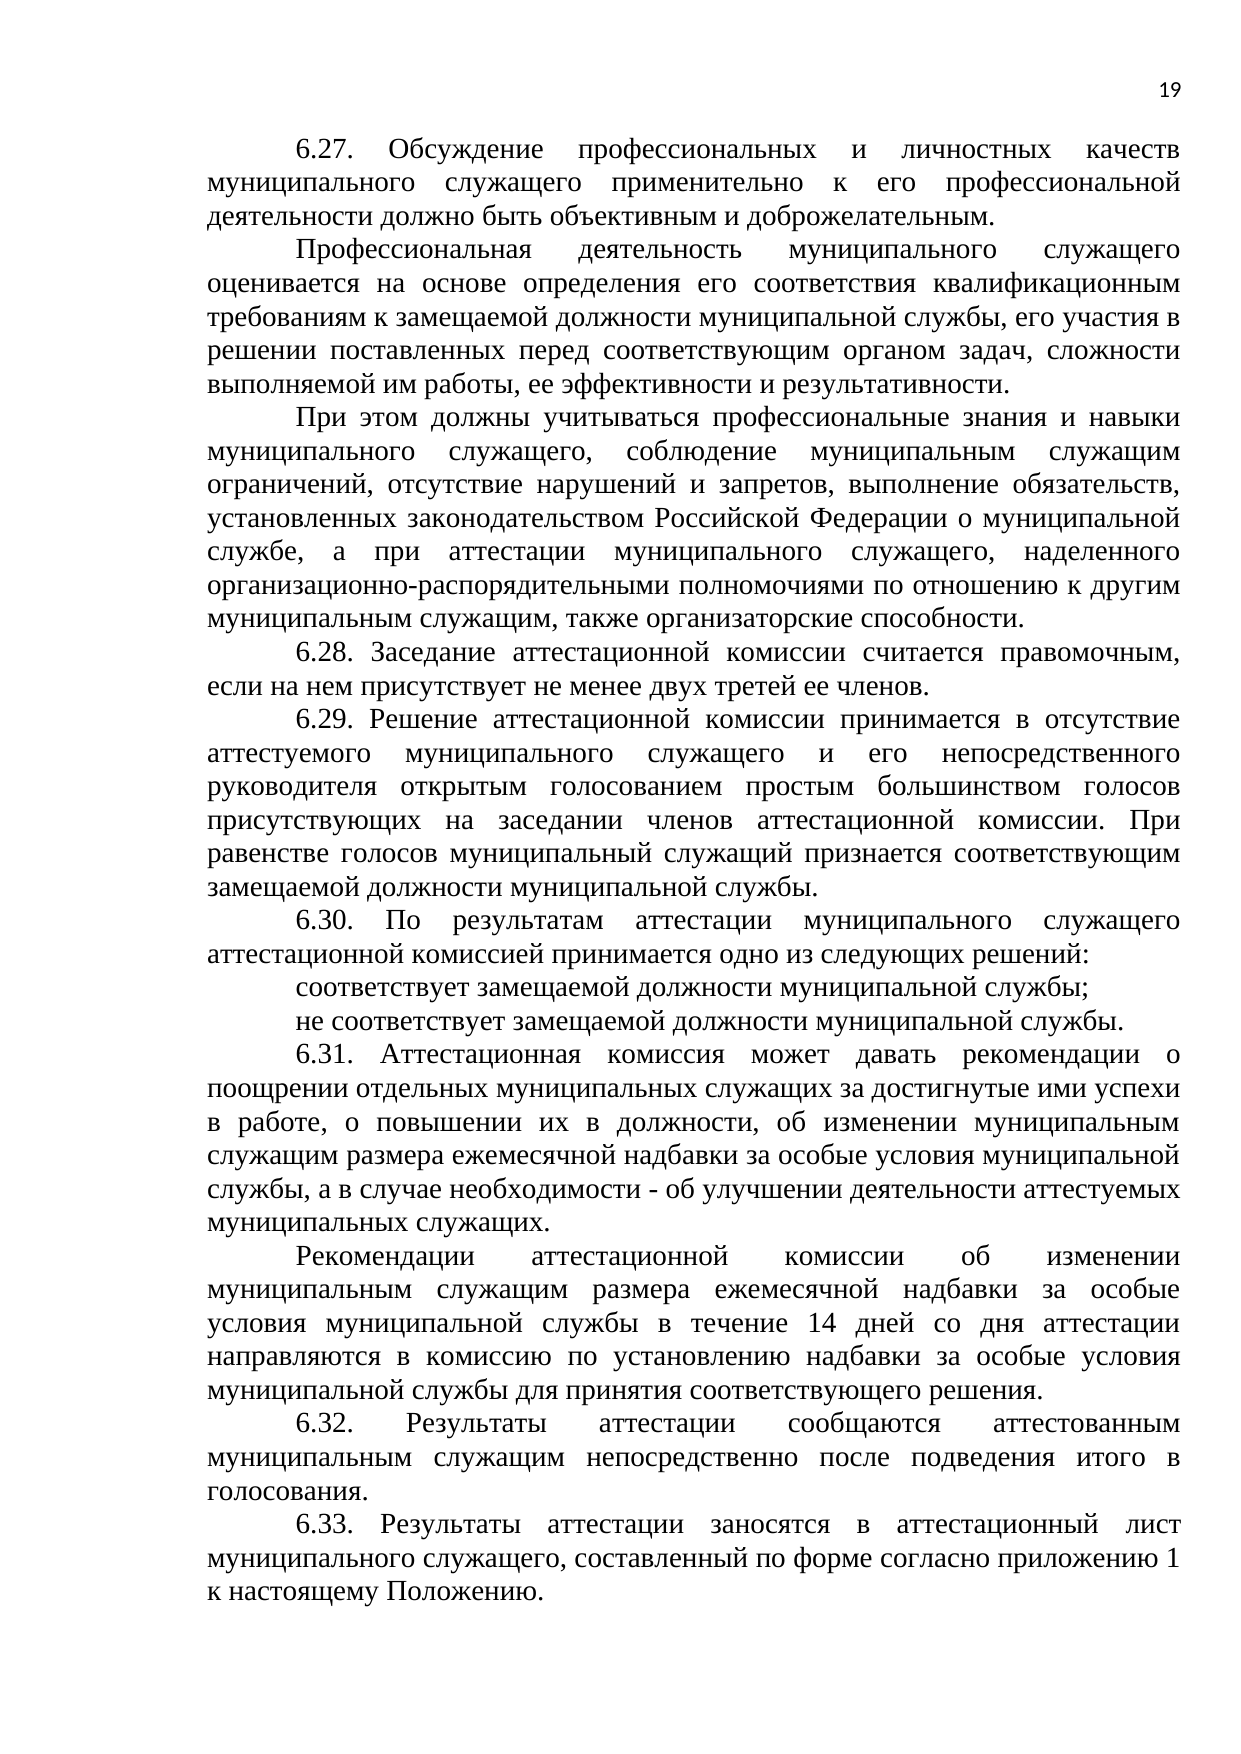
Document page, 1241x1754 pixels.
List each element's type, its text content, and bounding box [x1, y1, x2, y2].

text не соответствует замещаемой должности муниципальной службы. [207, 1003, 1181, 1037]
text соответствует замещаемой должности муниципальной службы; [207, 969, 1181, 1003]
text 6.32. Результаты аттестации сообщаются аттестованным муниципальным служащим непосредственно после подведения итого в голосования. [207, 1406, 1181, 1506]
text При этом должны учитываться профессиональные знания и навыки муниципального служащего, соблюдение муниципальным служащим ограничений, отсутствие нарушений и запретов, выполнение обязательств, установленных законодательством Российской Федерации о муниципальной службе, а при аттестации муниципального служащего, наделенного организационно-распорядительными полномочиями по отношению к другим муниципальным служащим, также организаторские способности. [207, 399, 1181, 634]
text 6.27. Обсуждение профессиональных и личностных качеств муниципального служащего применительно к его профессиональной деятельности должно быть объективным и доброжелательным. [207, 131, 1181, 232]
text 6.30. По результатам аттестации муниципального служащего аттестационной комиссией принимается одно из следующих решений: [207, 902, 1181, 969]
text 6.31. Аттестационная комиссия может давать рекомендации о поощрении отдельных муниципальных служащих за достигнутые ими успехи в работе, о повышении их в должности, об изменении муниципальным служащим размера ежемесячной надбавки за особые условия муниципальной службы, а в случае необходимости - об улучшении деятельности аттестуемых муниципальных служащих. [207, 1037, 1181, 1238]
text 6.28. Заседание аттестационной комиссии считается правомочным, если на нем присутствует не менее двух третей ее членов. [207, 634, 1181, 701]
text 6.29. Решение аттестационной комиссии принимается в отсутствие аттестуемого муниципального служащего и его непосредственного руководителя открытым голосованием простым большинством голосов присутствующих на заседании членов аттестационной комиссии. При равенстве голосов муниципальный служащий признается соответствующим замещаемой должности муниципальной службы. [207, 701, 1181, 902]
text 6.33. Результаты аттестации заносятся в аттестационный лист муниципального служащего, составленный по форме согласно приложению 1 к настоящему Положению. [207, 1506, 1181, 1607]
text Рекомендации аттестационной комиссии об изменении муниципальным служащим размера ежемесячной надбавки за особые условия муниципальной службы в течение 14 дней со дня аттестации направляются в комиссию по установлению надбавки за особые условия муниципальной службы для принятия соответствующего решения. [207, 1238, 1181, 1406]
text Профессиональная деятельность муниципального служащего оценивается на основе определения его соответствия квалификационным требованиям к замещаемой должности муниципальной службы, его участия в решении поставленных перед соответствующим органом задач, сложности выполняемой им работы, ее эффективности и результативности. [207, 232, 1181, 399]
